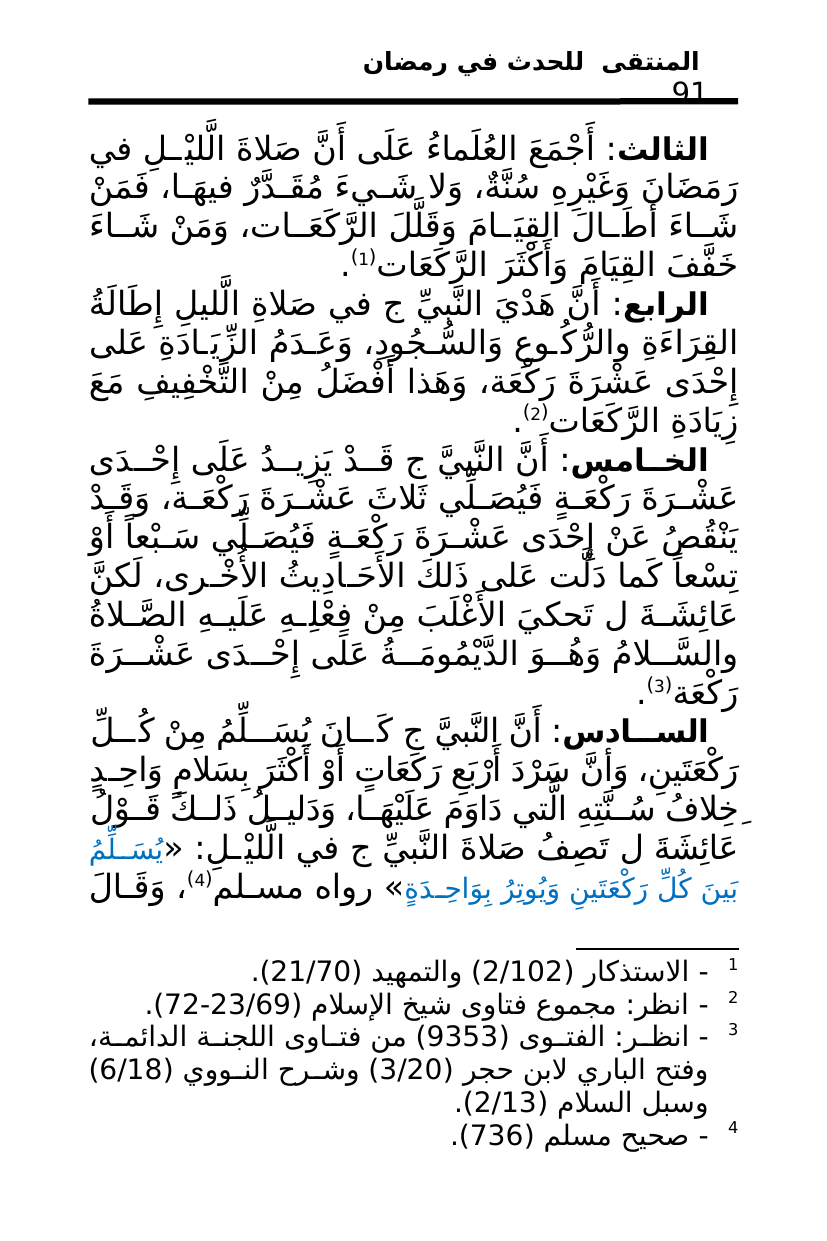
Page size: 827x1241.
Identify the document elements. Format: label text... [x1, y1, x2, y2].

text الثالث: أَجْمَعَ العُلَماءُ عَلَى أَنَّ صَلاةَ الَّليْلِ في رَمَضَانَ وَغَيْرِهِ سُنَّةٌ، وَلا شَيءَ مُقَدَّرٌ فيهَا، فَمَنْ شَاءَ أَطَالَ القِيَامَ وَقَلَّلَ الرَّكَعَات، وَمَنْ شَاءَ خَفَّفَ القِيَامَ وَأَكْثَرَ الرَّكَعَات(). [89, 129, 738, 284]
text الخامس: أَنَّ النَّبيَّ ج قَدْ يَزِيدُ عَلَى إِحْدَى عَشْرَةَ رَكْعَةٍ فَيُصَلِّي ثَلاثَ عَشْرَةَ رَكْعَة، وَقَدْ يَنْقُصُ عَنْ إِحْدَى عَشْرَةَ رَكْعَةٍ فَيُصَلِّي سَبْعاً أَوْ تِسْعاً كَما دَلَّت عَلى ذَلكَ الأَحَادِيثُ الأُخْرى، لَكنَّ عَائِشَةَ ل تَحكيَ الأَغْلَبَ مِنْ فِعْلِهِ عَلَيهِ الصَّلاةُ والسَّلامُ وَهُوَ الدَّيْمُومَةُ عَلَى إِحْدَى عَشْرَةَ رَكْعَة(). [89, 440, 738, 712]
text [89, 712, 738, 906]
text الرابع: أَنَّ هَدْيَ النَّبيِّ ج في صَلاةِ الَّليلِ إِطَالَةُ القِرَاءَةِ والرُّكُوعِ وَالسُّجُودِ، وَعَدَمُ الزِّيَادَةِ عَلى إِحْدَى عَشْرَةَ رَكْعَة، وَهَذا أَفْضَلُ مِنْ التَّخْفِيفِ مَعَ زِيَادَةِ الرَّكَعَات(). [89, 284, 738, 440]
